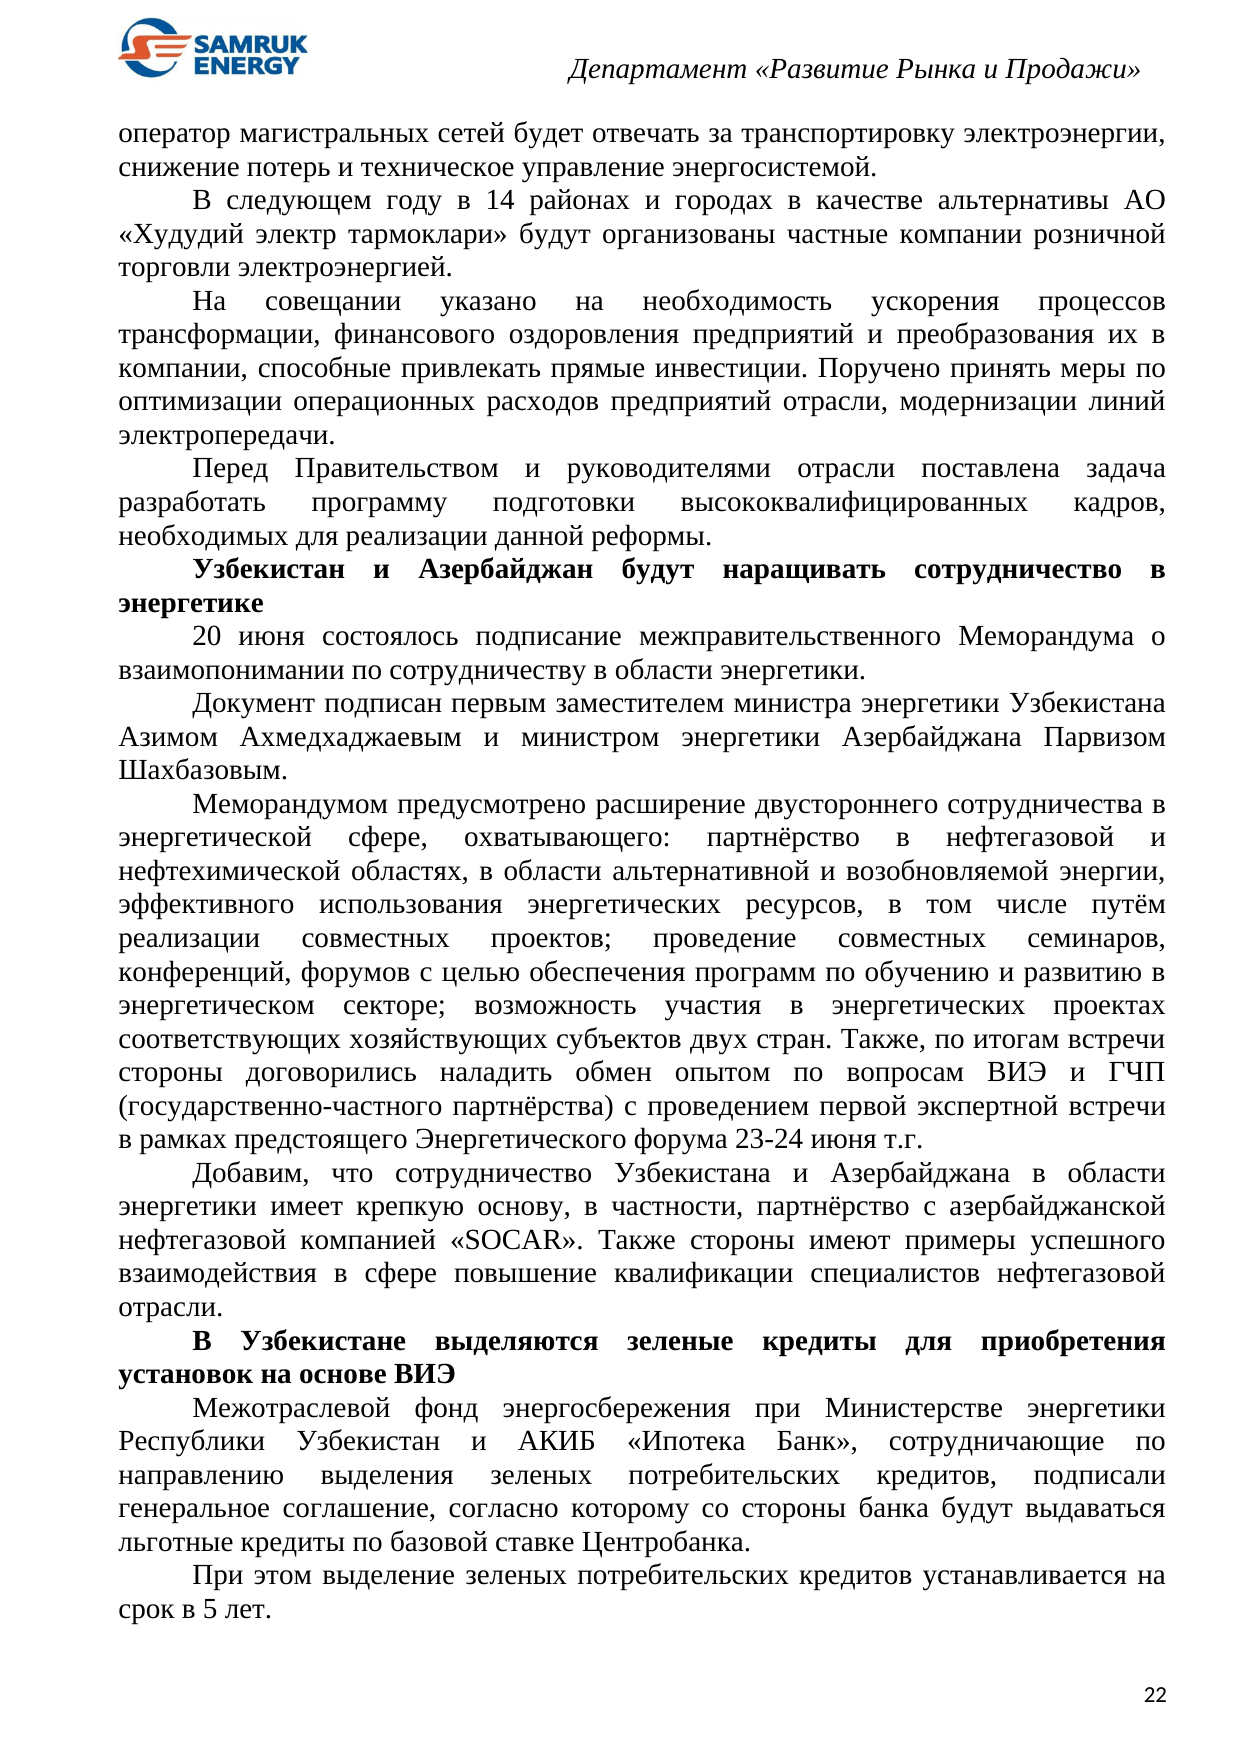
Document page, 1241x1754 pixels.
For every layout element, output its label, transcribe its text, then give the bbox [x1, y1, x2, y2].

text Добавим, что сотрудничество Узбекистана и Азербайджана в области энергетики имеет крепкую основу, в частности, партнёрство с азербайджанской нефтегазовой компанией «SOCAR». Также стороны имеют примеры успешного взаимодействия в сфере повышение квалификации специалистов нефтегазовой отрасли. [118, 1155, 1167, 1323]
text Межотраслевой фонд энергосбережения при Министерстве энергетики Республики Узбекистан и АКИБ «Ипотека Банк», сотрудничающие по направлению выделения зеленых потребительских кредитов, подписали генеральное соглашение, согласно которому со стороны банка будут выдаваться льготные кредиты по базовой ставке Центробанка. [118, 1390, 1167, 1557]
text 20 июня состоялось подписание межправительственного Меморандума о взаимопонимании по сотрудничеству в области энергетики. [118, 618, 1167, 685]
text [118, 115, 1167, 182]
text На совещании указано на необходимость ускорения процессов трансформации, финансового оздоровления предприятий и преобразования их в компании, способные привлекать прямые инвестиции. Поручено принять меры по оптимизации операционных расходов предприятий отрасли, модернизации линий электропередачи. [118, 283, 1167, 451]
text Узбекистан и Азербайджан будут наращивать сотрудничество в энергетике [118, 551, 1167, 618]
text В следующем году в 14 районах и городах в качестве альтернативы АО «Худудий электр тармоклари» будут организованы частные компании розничной торговли электроэнергией. [118, 182, 1167, 283]
text В Узбекистане выделяются зеленые кредиты для приобретения установок на основе ВИЭ [118, 1323, 1167, 1390]
text При этом выделение зеленых потребительских кредитов устанавливается на срок в 5 лет. [118, 1557, 1167, 1624]
picture [118, 17, 308, 82]
text Документ подписан первым заместителем министра энергетики Узбекистана Азимом Ахмедхаджаевым и министром энергетики Азербайджана Парвизом Шахбазовым. [118, 685, 1167, 786]
text Меморандумом предусмотрено расширение двустороннего сотрудничества в энергетической сфере, охватывающего: партнёрство в нефтегазовой и нефтехимической областях, в области альтернативной и возобновляемой энергии, эффективного использования энергетических ресурсов, в том числе путём реализации совместных проектов; проведение совместных семинаров, конференций, форумов с целью обеспечения программ по обучению и развитию в энергетическом секторе; возможность участия в энергетических проектах соответствующих хозяйствующих субъектов двух стран. Также, по итогам встречи стороны договорились наладить обмен опытом по вопросам ВИЭ и ГЧП (государственно-частного партнёрства) с проведением первой экспертной встречи в рамках предстоящего Энергетического форума 23-24 июня т.г. [118, 786, 1167, 1155]
text Перед Правительством и руководителями отрасли поставлена задача разработать программу подготовки высококвалифицированных кадров, необходимых для реализации данной реформы. [118, 451, 1167, 551]
